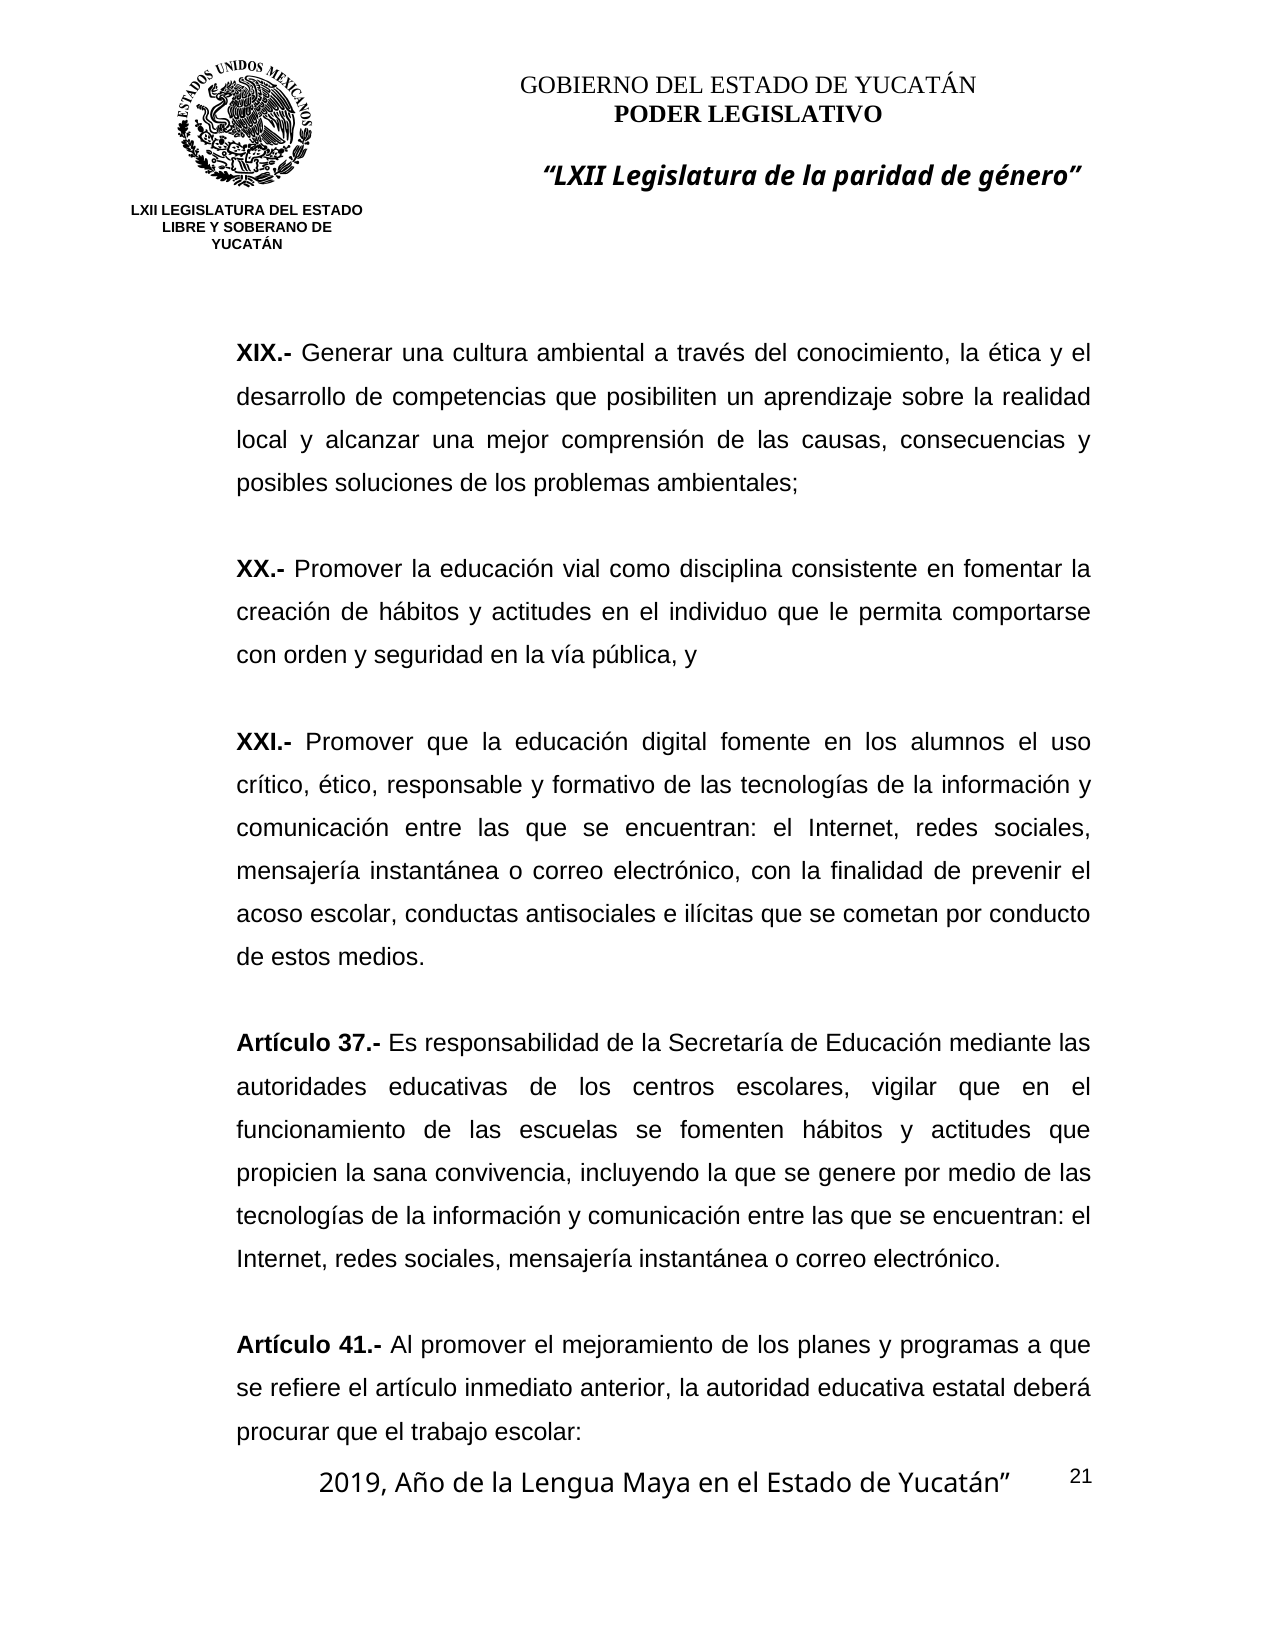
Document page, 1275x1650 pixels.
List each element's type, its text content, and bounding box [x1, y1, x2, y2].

text Artículo 37.- Es responsabilidad de la Secretaría de Educación mediante las autoridades educativas de los centros escolares, vigilar que en el funcionamiento de las escuelas se fomenten hábitos y actitudes que propicien la sana convivencia, incluyendo la que se genere por medio de las tecnologías de la información y comunicación entre las que se encuentran: el Internet, redes sociales, mensajería instantánea o correo electrónico. [236, 1028, 1092, 1273]
text XIX.- Generar una cultura ambiental a través del conocimiento, la ética y el desarrollo de competencias que posibiliten un aprendizaje sobre la realidad local y alcanzar una mejor comprensión de las causas, consecuencias y posibles soluciones de los problemas ambientales; [236, 338, 1092, 497]
picture [144, 29, 345, 218]
text Artículo 41.- Al promover el mejoramiento de los planes y programas a que se refiere el artículo inmediato anterior, la autoridad educativa estatal deberá procurar que el trabajo escolar: [236, 1330, 1092, 1445]
text XX.- Promover la educación vial como disciplina consistente en fomentar la creación de hábitos y actitudes en el individuo que le permita comportarse con orden y seguridad en la vía pública, y [236, 554, 1092, 669]
text XXI.- Promover que la educación digital fomente en los alumnos el uso crítico, ético, responsable y formativo de las tecnologías de la información y comunicación entre las que se encuentran: el Internet, redes sociales, mensajería instantánea o correo electrónico, con la finalidad de prevenir el acoso escolar, conductas antisociales e ilícitas que se cometan por conducto de estos medios. [236, 727, 1092, 971]
